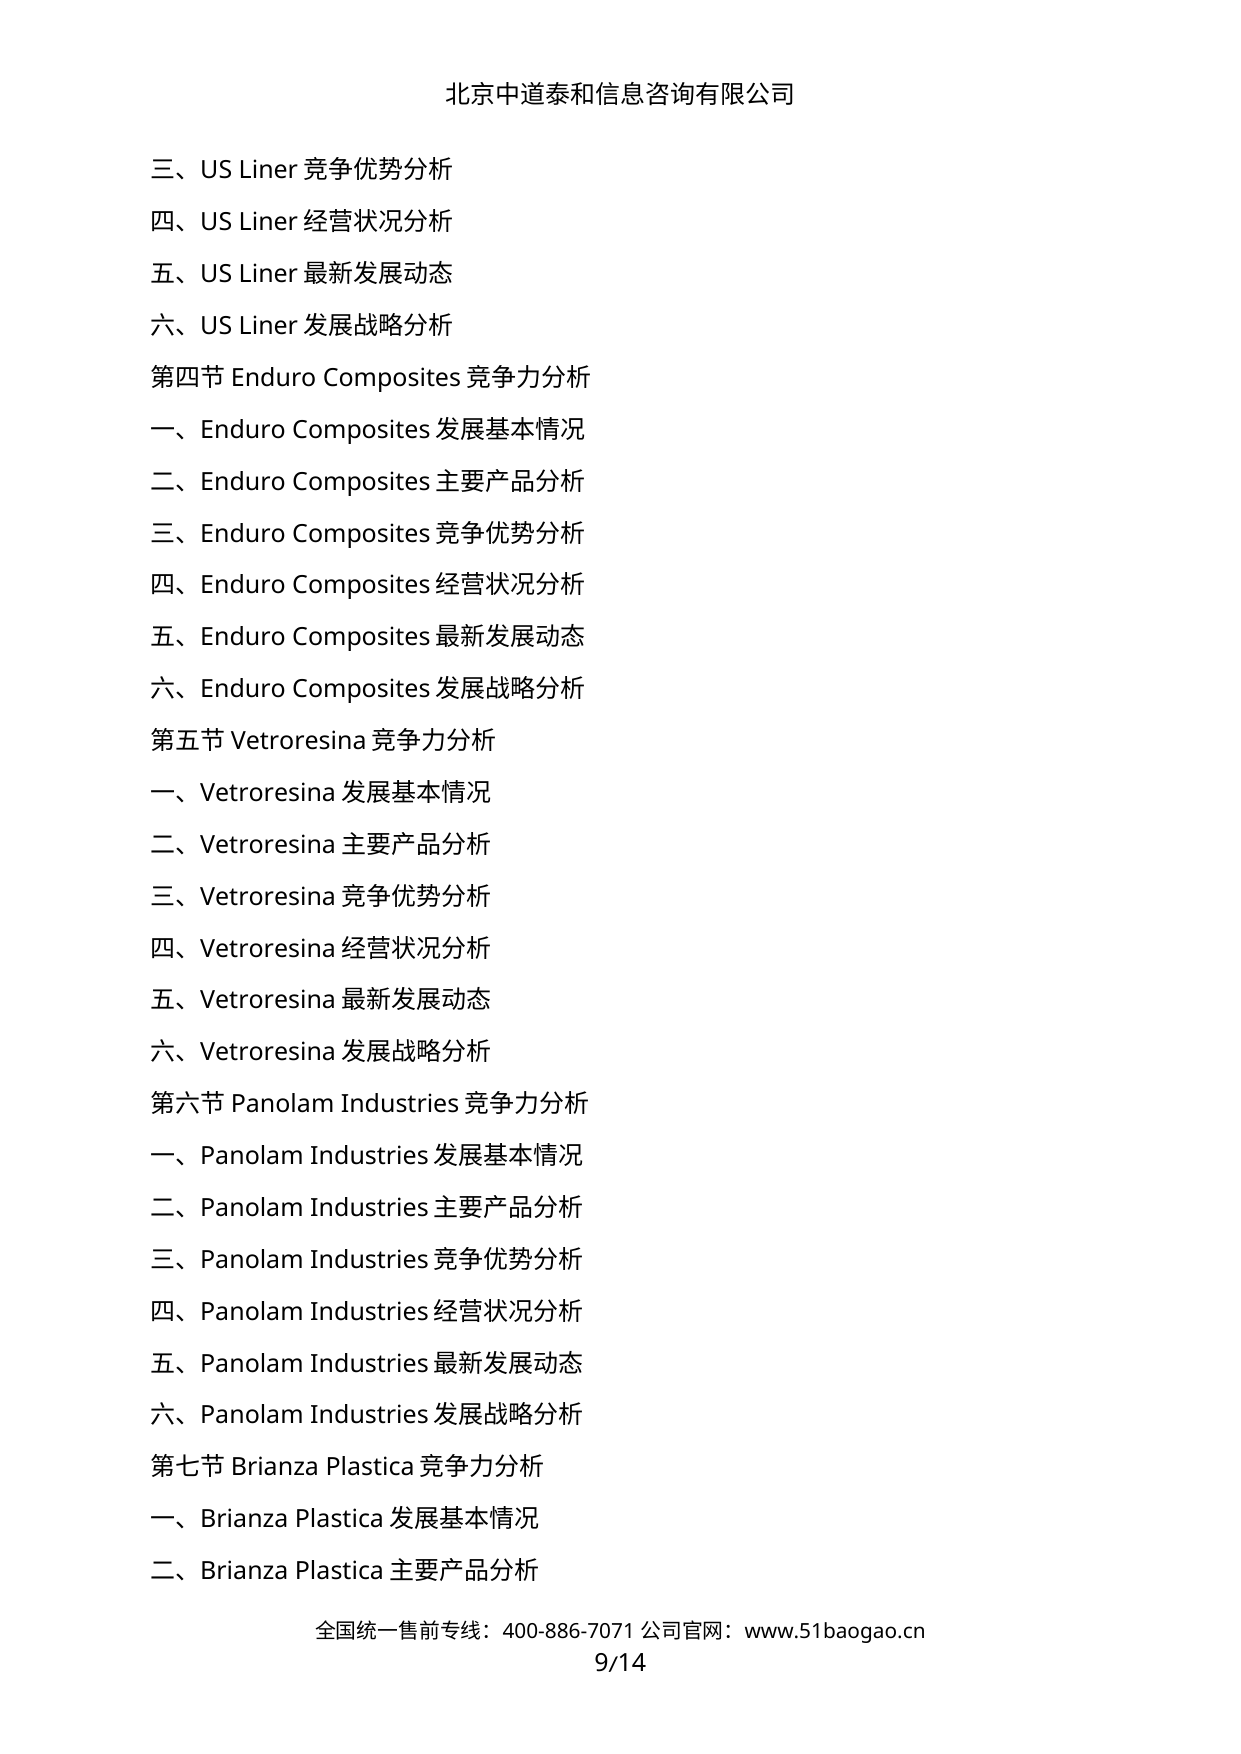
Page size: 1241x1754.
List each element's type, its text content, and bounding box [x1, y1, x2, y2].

text 五、Enduro Composites最新发展动态 [150, 617, 1090, 653]
text 一、Enduro Composites发展基本情况 [150, 409, 1090, 446]
text 二、Vetroresina主要产品分析 [150, 824, 1090, 861]
text 五、US Liner最新发展动态 [150, 254, 1090, 290]
text 一、Vetroresina发展基本情况 [150, 772, 1090, 809]
text 一、Brianza Plastica发展基本情况 [150, 1499, 1090, 1535]
text 二、Enduro Composites主要产品分析 [150, 461, 1090, 497]
text 五、Panolam Industries最新发展动态 [150, 1343, 1090, 1379]
text 六、US Liner发展战略分析 [150, 306, 1090, 342]
text 六、Vetroresina发展战略分析 [150, 1032, 1090, 1068]
text 第五节 Vetroresina竞争力分析 [150, 721, 1090, 757]
text 二、Brianza Plastica主要产品分析 [150, 1551, 1090, 1587]
text 三、Vetroresina竞争优势分析 [150, 876, 1090, 912]
text 四、Vetroresina经营状况分析 [150, 928, 1090, 964]
text 第六节 Panolam Industries竞争力分析 [150, 1084, 1090, 1120]
text 第四节 Enduro Composites竞争力分析 [150, 357, 1090, 394]
text 三、Panolam Industries竞争优势分析 [150, 1239, 1090, 1276]
text 二、Panolam Industries主要产品分析 [150, 1187, 1090, 1224]
text 四、Enduro Composites经营状况分析 [150, 565, 1090, 601]
text 六、Panolam Industries发展战略分析 [150, 1395, 1090, 1431]
text 五、Vetroresina最新发展动态 [150, 980, 1090, 1016]
text 三、Enduro Composites竞争优势分析 [150, 513, 1090, 549]
text 六、Enduro Composites发展战略分析 [150, 669, 1090, 705]
text 四、US Liner经营状况分析 [150, 202, 1090, 238]
text 第七节 Brianza Plastica竞争力分析 [150, 1447, 1090, 1483]
text 四、Panolam Industries经营状况分析 [150, 1291, 1090, 1327]
text 三、US Liner竞争优势分析 [150, 150, 1090, 186]
text 一、Panolam Industries发展基本情况 [150, 1136, 1090, 1172]
